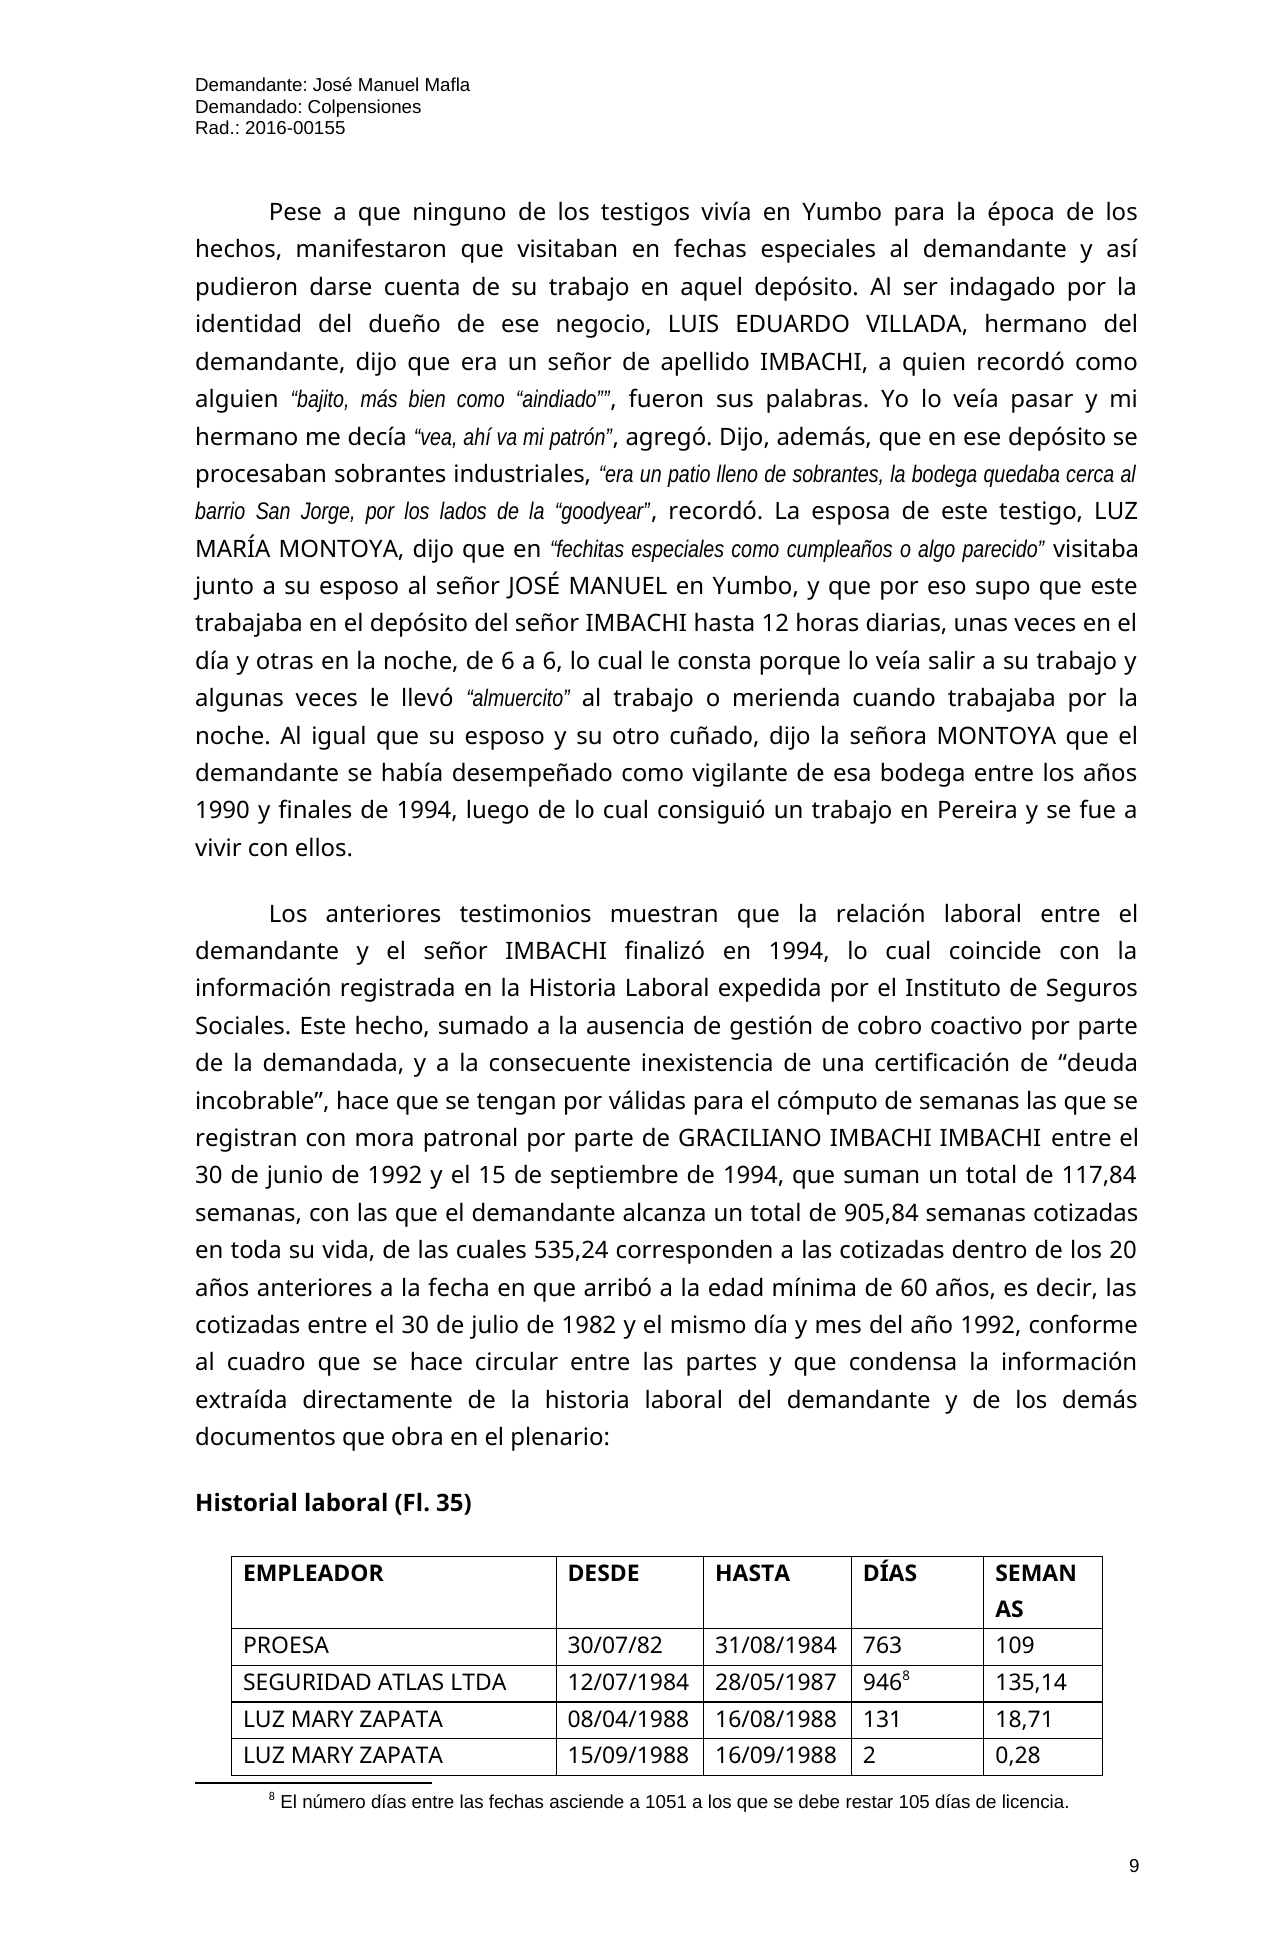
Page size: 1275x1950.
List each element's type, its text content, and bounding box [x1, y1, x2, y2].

table_header DESDE [557, 1557, 703, 1628]
table_cell LUZ MARY ZAPATA [232, 1703, 556, 1738]
table_cell 15/09/1988 [557, 1739, 703, 1774]
table_cell 109 [984, 1629, 1102, 1665]
table_cell 946 [852, 1666, 983, 1701]
table_cell 28/05/1987 [704, 1666, 851, 1701]
table_cell 135,14 [984, 1666, 1102, 1701]
table_cell 16/09/1988 [704, 1739, 851, 1774]
table_header SEMANAS [984, 1557, 1102, 1628]
table_cell 2 [852, 1739, 983, 1774]
table_cell LUZ MARY ZAPATA [232, 1739, 556, 1774]
table_header DÍAS [852, 1557, 983, 1628]
table_cell 30/07/82 [557, 1629, 703, 1665]
table_header HASTA [704, 1557, 851, 1628]
table_cell 08/04/1988 [557, 1703, 703, 1738]
table_cell SEGURIDAD ATLAS LTDA [232, 1666, 556, 1701]
table_cell 12/07/1984 [557, 1666, 703, 1701]
list Los anteriores testimonios muestran que la relación laboral entre el demandante y el señor IMBACHI finalizó en 1994, lo cual coincide con la información registrada en la Historia Laboral expedida por el Instituto de Seguros Sociales. Este hecho, sumado a la ausencia de gestión de cobro coactivo por parte de la demandada, y a la consecuente inexistencia de una certificación de “deuda incobrable”, hace que se tengan por válidas para el cómputo de semanas las que se registran con mora patronal por parte de GRACILIANO IMBACHI IMBACHI entre el 30 de junio de 1992 y el 15 de septiembre de 1994, que suman un total de 117,84 semanas, con las que el demandante alcanza un total de 905,84 semanas cotizadas en toda su vida, de las cuales 535,24 corresponden a las cotizadas dentro de los 20 años anteriores a la fecha en que arribó a la edad mínima de 60 años, es decir, las cotizadas entre el 30 de julio de 1982 y el mismo día y mes del año 1992, conforme al cuadro que se hace circular entre las partes y que condensa la información extraída directamente de la historia laboral del demandante y de los demás documentos que obra en el plenario: [195, 896, 1139, 1453]
text Historial laboral (Fl. 35) [195, 1486, 1139, 1518]
table_cell 131 [852, 1703, 983, 1738]
table_header EMPLEADOR [232, 1557, 556, 1628]
table_cell 763 [852, 1629, 983, 1665]
table_cell PROESA [232, 1629, 556, 1665]
table_cell 31/08/1984 [704, 1629, 851, 1665]
table_cell 16/08/1988 [704, 1703, 851, 1738]
list Pese a que ninguno de los testigos vivía en Yumbo para la época de los hechos, manifestaron que visitaban en fechas especiales al demandante y así pudieron darse cuenta de su trabajo en aquel depósito. Al ser indagado por la identidad del dueño de ese negocio, LUIS EDUARDO VILLADA, hermano del demandante, dijo que era un señor de apellido IMBACHI, a quien recordó como alguien “bajito, más bien como “aindiado””, fueron sus palabras. Yo lo veía pasar y mi hermano me decía “vea, ahí va mi patrón”, agregó. Dijo, además, que en ese depósito se procesaban sobrantes industriales, “era un patio lleno de sobrantes, la bodega quedaba cerca al barrio San Jorge, por los lados de la “goodyear”, recordó. La esposa de este testigo, LUZ MARÍA MONTOYA, dijo que en “fechitas especiales como cumpleaños o algo parecido” visitaba junto a su esposo al señor JOSÉ MANUEL en Yumbo, y que por eso supo que este trabajaba en el depósito del señor IMBACHI hasta 12 horas diarias, unas veces en el día y otras en la noche, de 6 a 6, lo cual le consta porque lo veía salir a su trabajo y algunas veces le llevó “almuercito” al trabajo o merienda cuando trabajaba por la noche. Al igual que su esposo y su otro cuñado, dijo la señora MONTOYA que el demandante se había desempeñado como vigilante de esa bodega entre los años 1990 y finales de 1994, luego de lo cual consiguió un trabajo en Pereira y se fue a vivir con ellos. [195, 195, 1139, 863]
table_cell 0,28 [984, 1739, 1102, 1774]
table_cell 18,71 [984, 1703, 1102, 1738]
